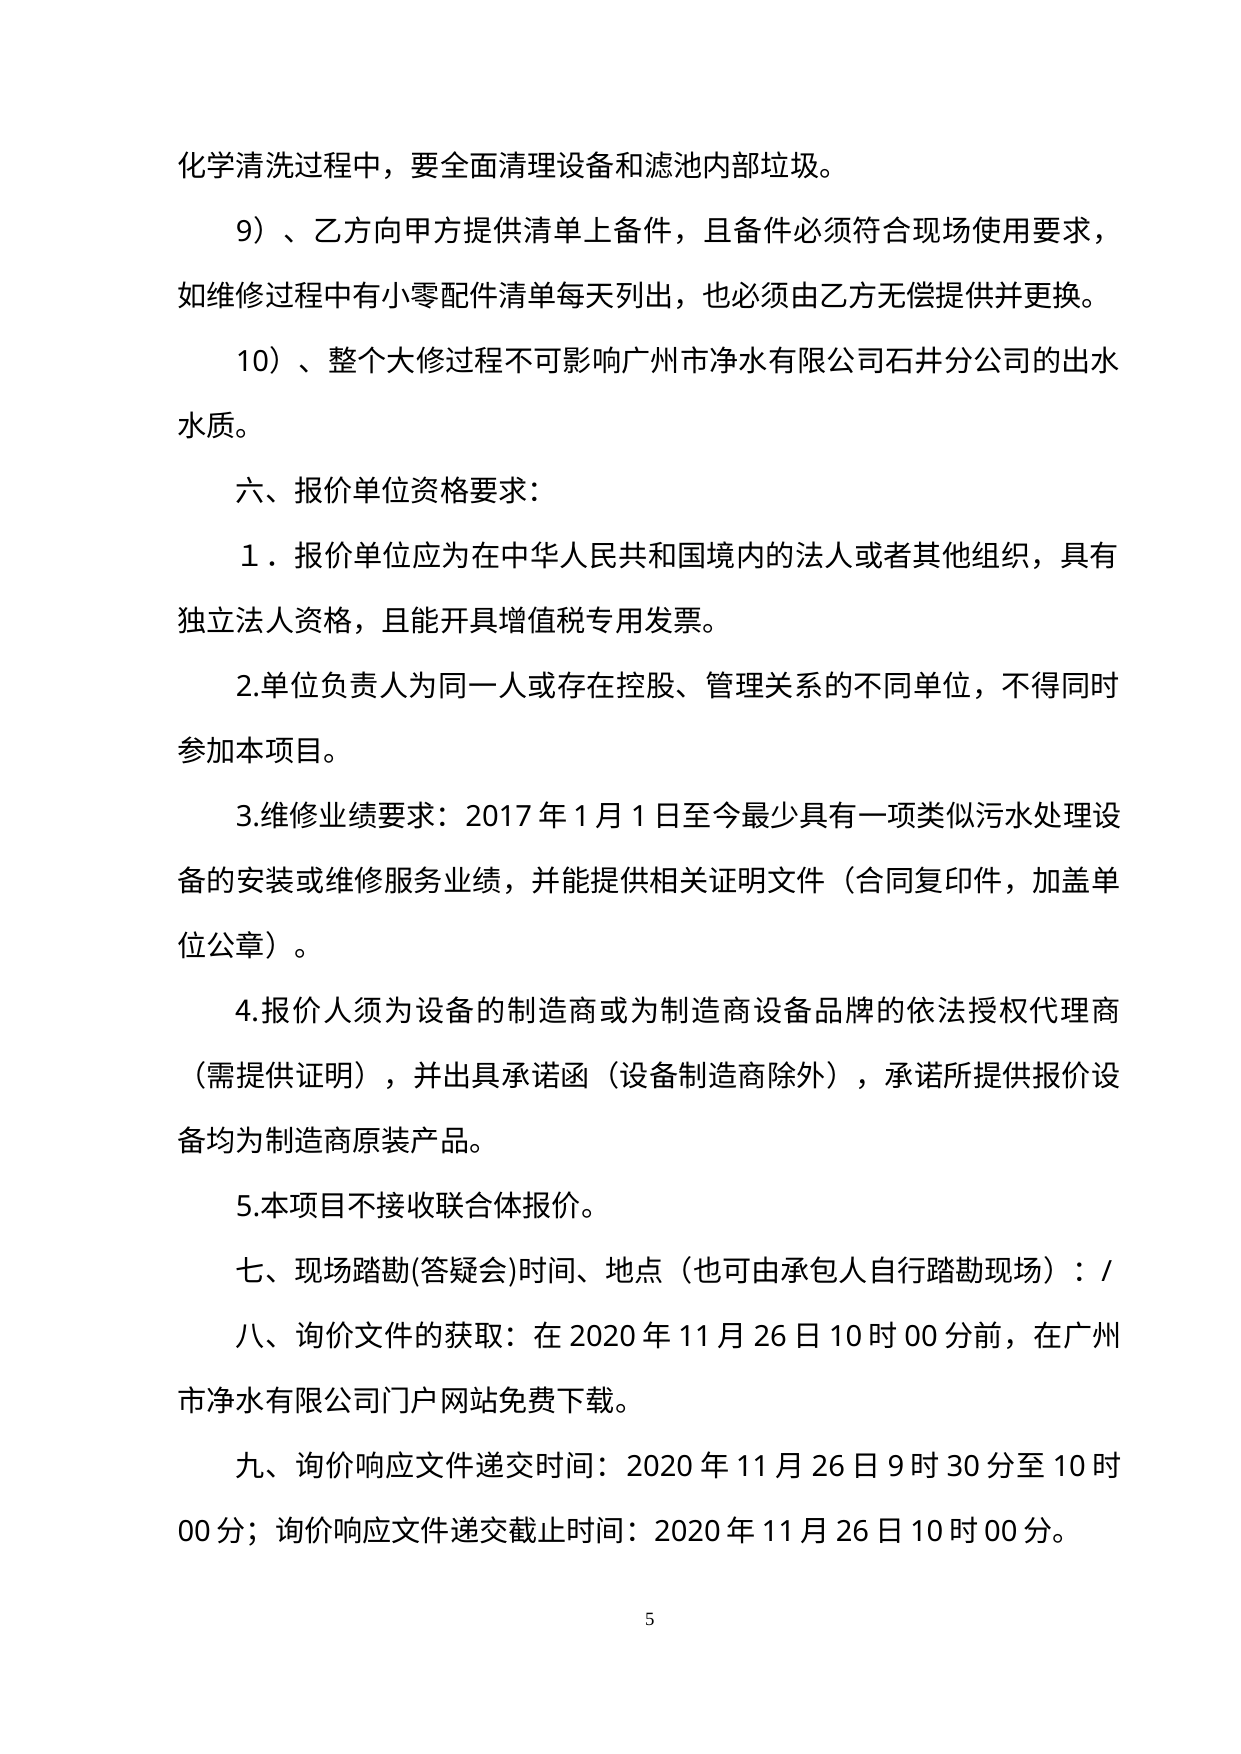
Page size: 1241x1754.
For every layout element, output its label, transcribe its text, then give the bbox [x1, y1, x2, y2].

text 4.报价人须为设备的制造商或为制造商设备品牌的依法授权代理商（需提供证明），并出具承诺函（设备制造商除外），承诺所提供报价设备均为制造商原装产品。 [177, 977, 1122, 1172]
text 9）、乙方向甲方提供清单上备件，且备件必须符合现场使用要求，如维修过程中有小零配件清单每天列出，也必须由乙方无偿提供并更换。 [177, 197, 1122, 327]
text 5.本项目不接收联合体报价。 [177, 1172, 1122, 1237]
text 六、报价单位资格要求： [177, 457, 1122, 522]
text 七、现场踏勘(答疑会)时间、地点（也可由承包人自行踏勘现场）：/ [177, 1237, 1122, 1302]
text １．报价单位应为在中华人民共和国境内的法人或者其他组织，具有独立法人资格，且能开具增值税专用发票。 [177, 522, 1122, 652]
text 10）、整个大修过程不可影响广州市净水有限公司石井分公司的出水水质。 [177, 327, 1122, 457]
text 九、询价响应文件递交时间：2020年11月26日9时30分至10时00分；询价响应文件递交截止时间：2020年11月26日10时00分。 [177, 1432, 1122, 1562]
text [177, 132, 1122, 197]
text 3.维修业绩要求：2017年1月1日至今最少具有一项类似污水处理设备的安装或维修服务业绩，并能提供相关证明文件（合同复印件，加盖单位公章）。 [177, 782, 1122, 977]
text 2.单位负责人为同一人或存在控股、管理关系的不同单位，不得同时参加本项目。 [177, 652, 1122, 782]
text 八、询价文件的获取：在2020年11月26日10时00分前，在广州市净水有限公司门户网站免费下载。 [177, 1302, 1122, 1432]
